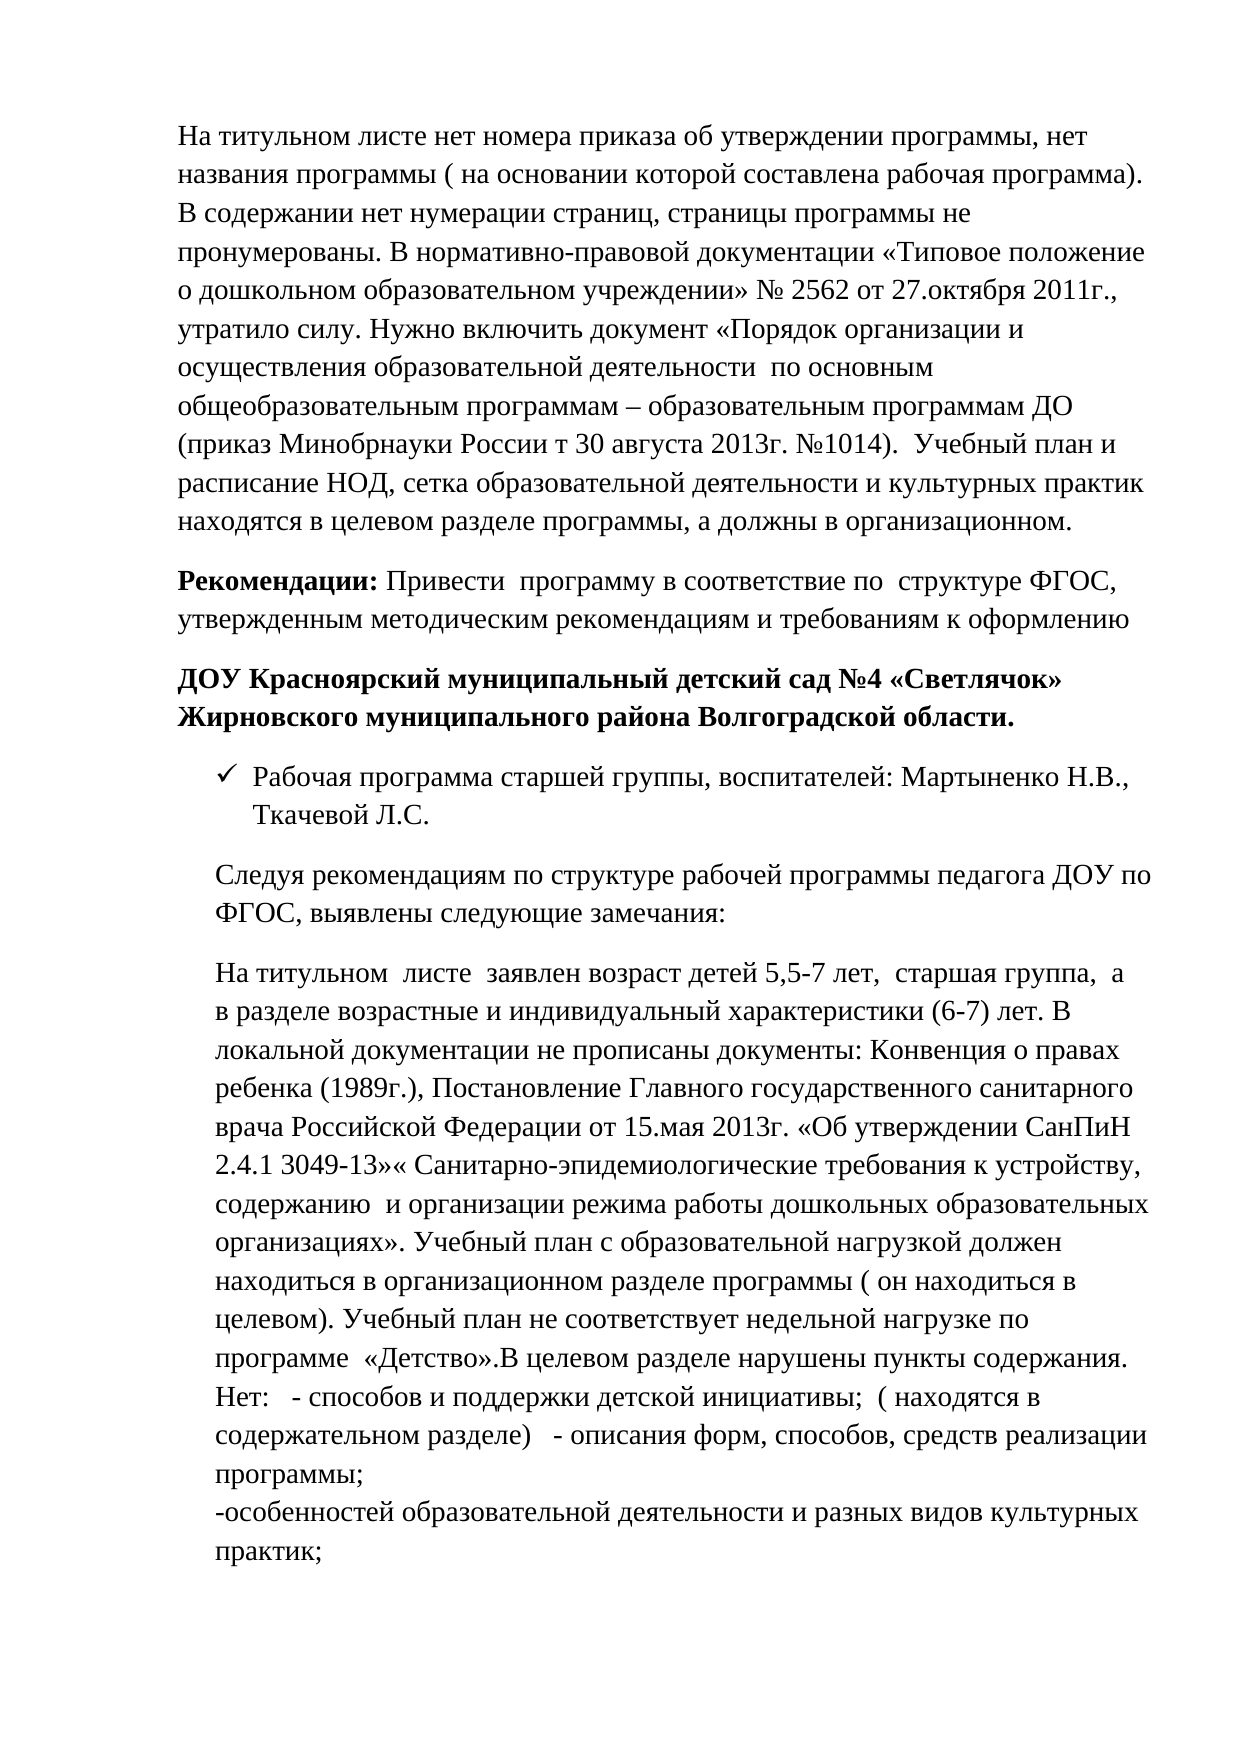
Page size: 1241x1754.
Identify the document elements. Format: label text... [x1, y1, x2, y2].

list Рабочая программа старшей группы, воспитателей: Мартыненко Н.В., Ткачевой Л.С. [215, 759, 1152, 831]
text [215, 955, 1152, 1566]
text ДОУ Красноярский муниципальный детский сад №4 «Светлячок» Жирновского муниципального района Волгоградской области. [177, 661, 1152, 733]
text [177, 118, 1152, 537]
text Рекомендации: Привести программу в соответствие по структуре ФГОС, утвержденным методическим рекомендациям и требованиям к оформлению [177, 563, 1152, 635]
text Следуя рекомендациям по структуре рабочей программы педагога ДОУ по ФГОС, выявлены следующие замечания: [215, 857, 1152, 929]
